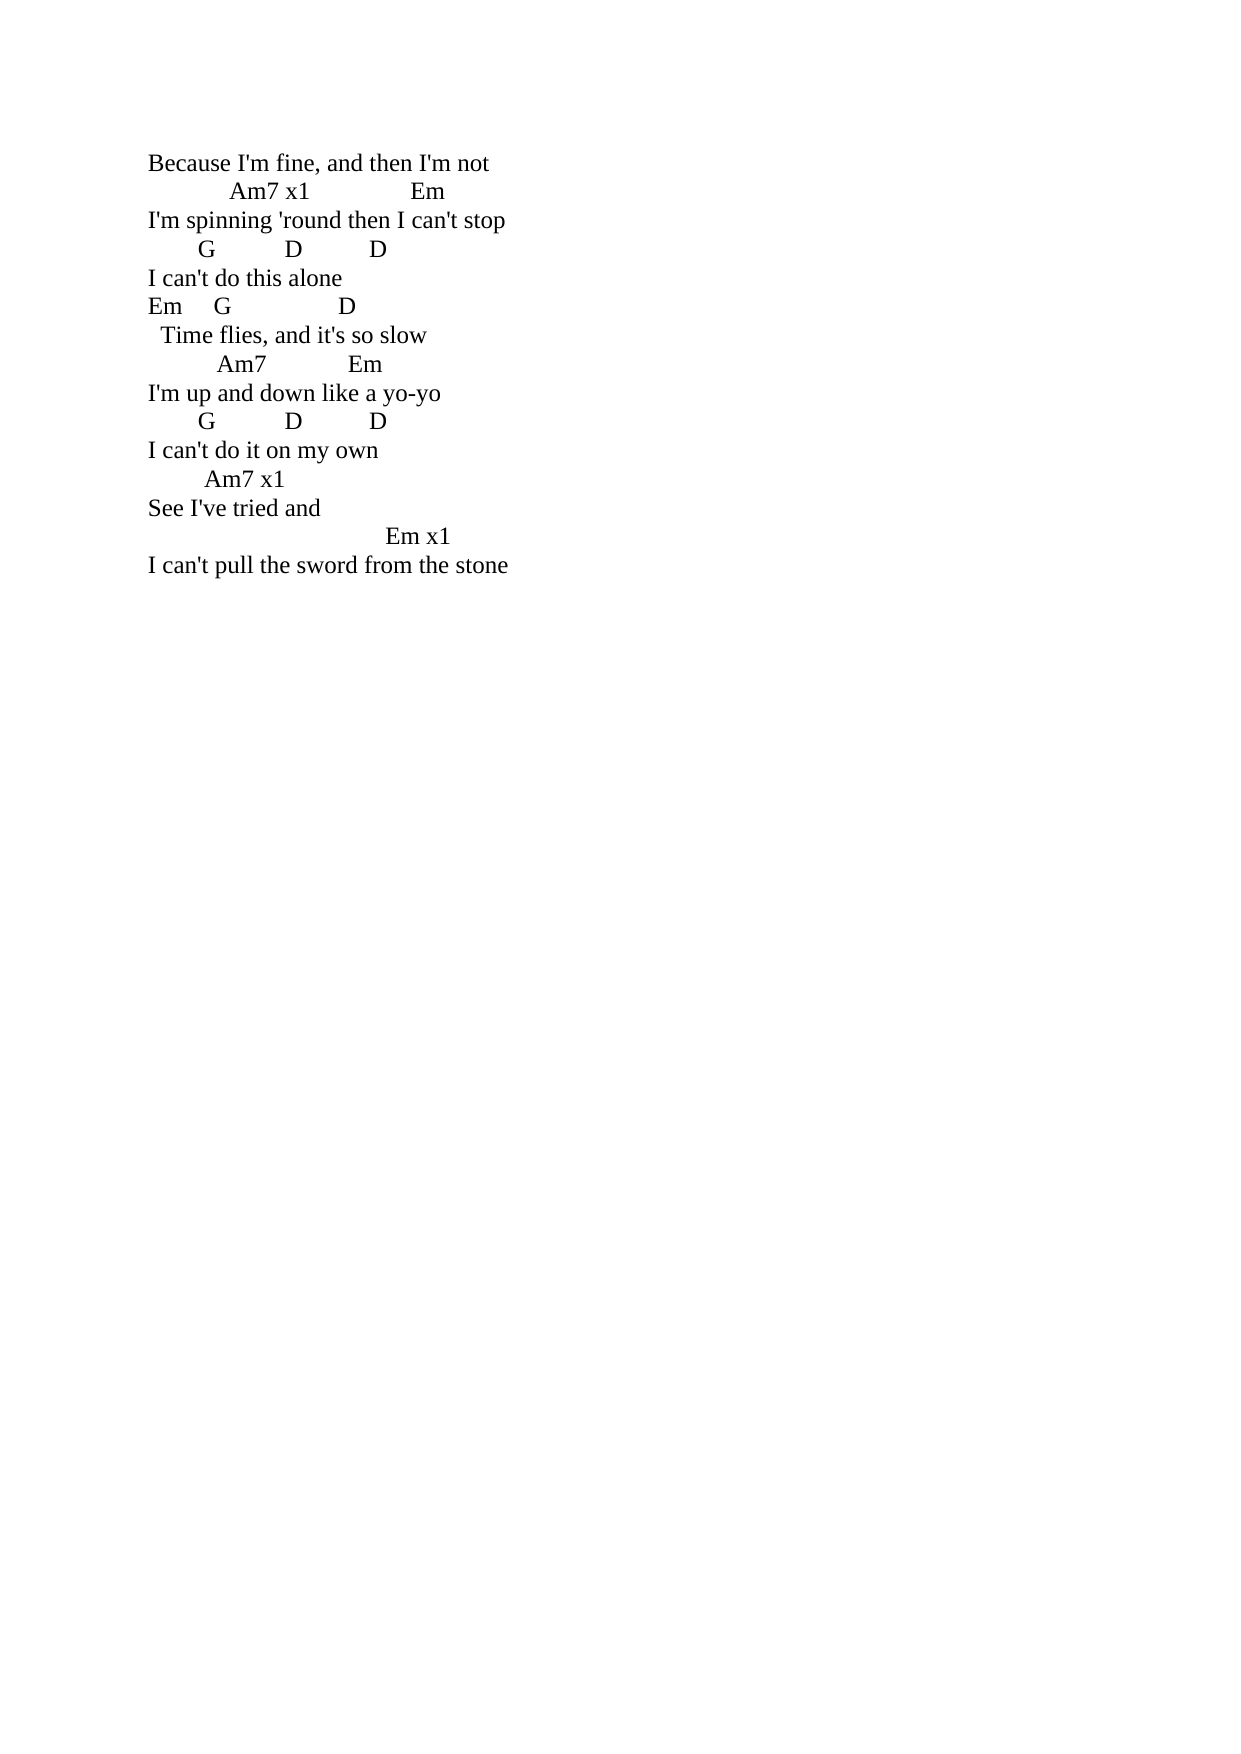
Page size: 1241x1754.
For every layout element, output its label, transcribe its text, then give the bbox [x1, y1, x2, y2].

text I can't do this alone [148, 263, 1093, 291]
text I can't pull the sword from the stone [148, 550, 1093, 579]
text Because I'm fine, and then I'm not [148, 148, 1093, 176]
text Time flies, and it's so slow [148, 320, 1093, 349]
text Em G D [148, 291, 1093, 320]
text Am7 x1 [148, 464, 1093, 493]
text Am7 Em [148, 349, 1093, 378]
text G D D [148, 406, 1093, 435]
text I can't do it on my own [148, 435, 1093, 464]
text G D D [148, 234, 1093, 263]
text Em x1 [148, 521, 1093, 550]
text Am7 x1 Em [148, 176, 1093, 205]
text I'm spinning 'round then I can't stop [148, 205, 1093, 234]
text I'm up and down like a yo-yo [148, 378, 1093, 406]
text See I've tried and [148, 493, 1093, 521]
